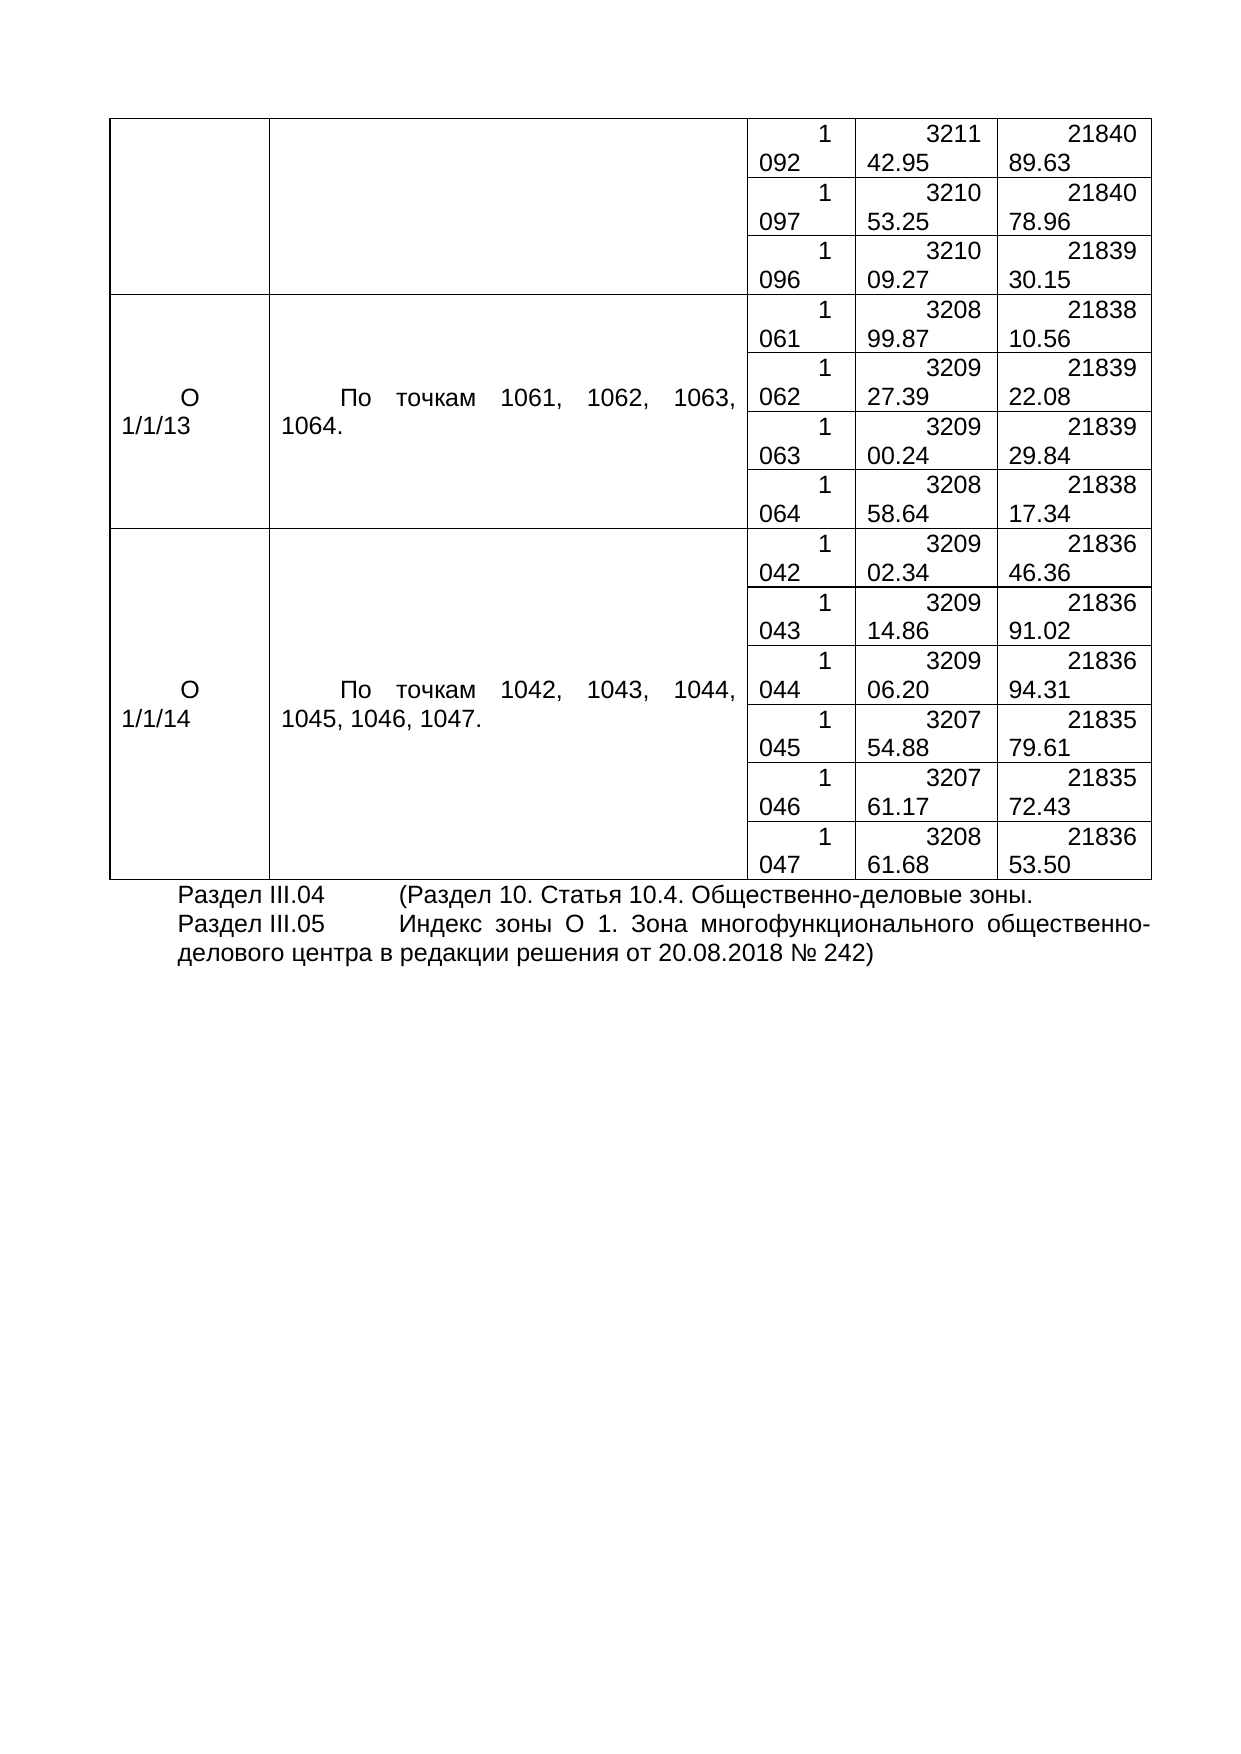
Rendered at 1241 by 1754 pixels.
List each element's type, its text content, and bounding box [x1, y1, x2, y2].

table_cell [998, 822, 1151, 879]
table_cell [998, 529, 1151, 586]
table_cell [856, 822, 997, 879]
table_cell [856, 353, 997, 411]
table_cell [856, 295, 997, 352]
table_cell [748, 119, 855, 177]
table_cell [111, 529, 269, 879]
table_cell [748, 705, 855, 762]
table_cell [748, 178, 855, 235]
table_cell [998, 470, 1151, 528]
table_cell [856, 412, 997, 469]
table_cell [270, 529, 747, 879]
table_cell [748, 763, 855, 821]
list (Раздел 10. Статья 10.4. Общественно-деловые зоны. [177, 880, 1152, 909]
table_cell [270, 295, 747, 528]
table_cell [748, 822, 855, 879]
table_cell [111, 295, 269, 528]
list Индекс зоны О 1. Зона многофункционального общественно-делового центра в редакции решения от 20.08.2018 № 242) [177, 909, 1152, 966]
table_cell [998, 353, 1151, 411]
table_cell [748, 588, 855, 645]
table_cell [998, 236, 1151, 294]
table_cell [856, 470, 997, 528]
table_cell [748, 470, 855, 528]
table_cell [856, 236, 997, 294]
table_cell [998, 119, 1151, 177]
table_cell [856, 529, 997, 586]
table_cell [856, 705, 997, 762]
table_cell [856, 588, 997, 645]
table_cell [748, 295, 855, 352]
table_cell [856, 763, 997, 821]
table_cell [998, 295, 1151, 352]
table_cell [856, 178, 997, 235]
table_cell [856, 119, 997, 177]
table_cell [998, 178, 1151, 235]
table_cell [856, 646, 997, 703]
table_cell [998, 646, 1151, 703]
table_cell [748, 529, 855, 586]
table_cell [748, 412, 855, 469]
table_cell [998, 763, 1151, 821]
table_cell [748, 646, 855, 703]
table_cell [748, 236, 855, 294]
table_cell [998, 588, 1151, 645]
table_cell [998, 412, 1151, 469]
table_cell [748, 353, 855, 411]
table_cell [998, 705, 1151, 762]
